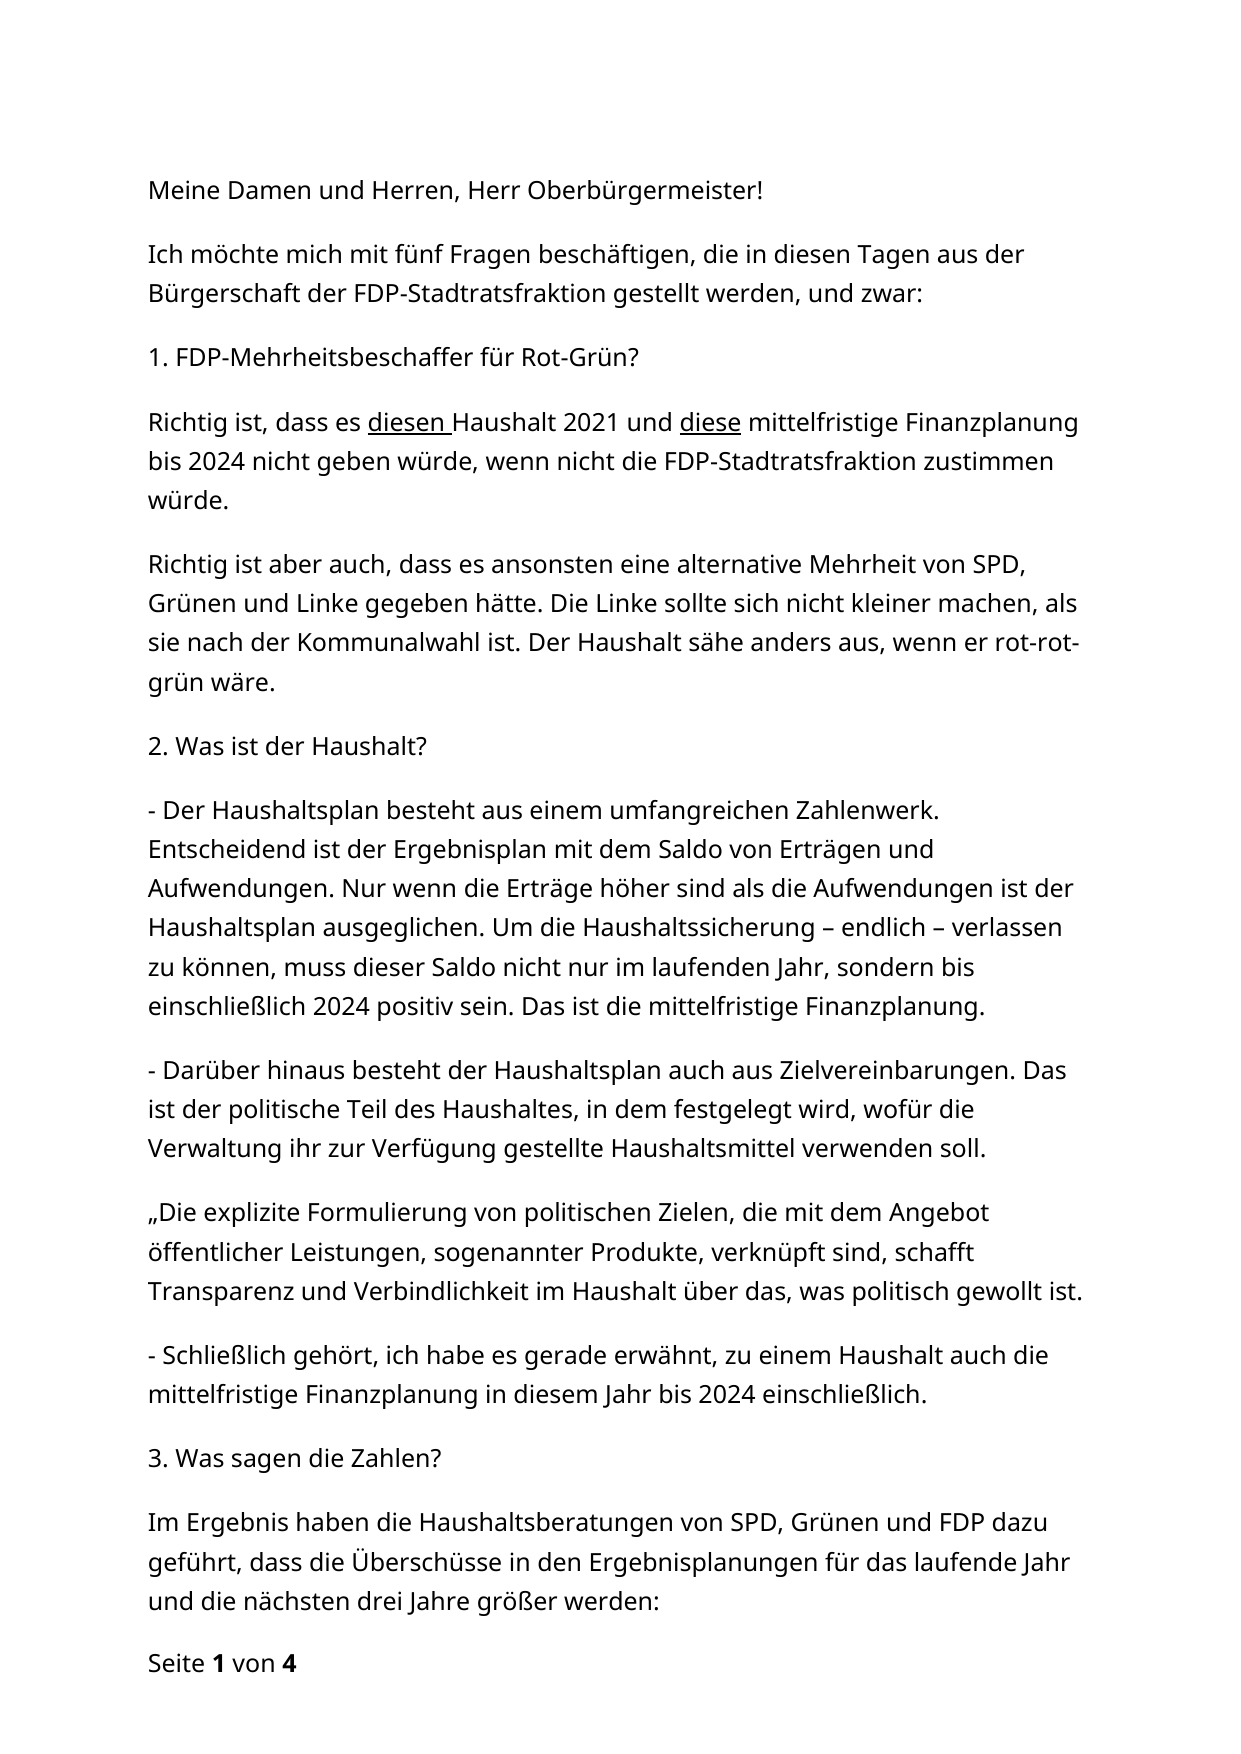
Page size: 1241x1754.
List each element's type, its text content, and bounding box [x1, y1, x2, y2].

text 3. Was sagen die Zahlen? [148, 1441, 1093, 1475]
text - Schließlich gehört, ich habe es gerade erwähnt, zu einem Haushalt auch die mittelfristige Finanzplanung in diesem Jahr bis 2024 einschließlich. [148, 1338, 1093, 1411]
text - Der Haushaltsplan besteht aus einem umfangreichen Zahlenwerk. Entscheidend ist der Ergebnisplan mit dem Saldo von Erträgen und Aufwendungen. Nur wenn die Erträge höher sind als die Aufwendungen ist der Haushaltsplan ausgeglichen. Um die Haushaltssicherung – endlich – verlassen zu können, muss dieser Saldo nicht nur im laufenden Jahr, sondern bis einschließlich 2024 positiv sein. Das ist die mittelfristige Finanzplanung. [148, 793, 1093, 1022]
text Im Ergebnis haben die Haushaltsberatungen von SPD, Grünen und FDP dazu geführt, dass die Überschüsse in den Ergebnisplanungen für das laufende Jahr und die nächsten drei Jahre größer werden: [148, 1505, 1093, 1617]
text Richtig ist, dass es diesen Haushalt 2021 und diese mittelfristige Finanzplanung bis 2024 nicht geben würde, wenn nicht die FDP-Stadtratsfraktion zustimmen würde. [148, 404, 1093, 517]
text Meine Damen und Herren, Herr Oberbürgermeister! [148, 173, 1093, 207]
text Richtig ist aber auch, dass es ansonsten eine alternative Mehrheit von SPD, Grünen und Linke gegeben hätte. Die Linke sollte sich nicht kleiner machen, als sie nach der Kommunalwahl ist. Der Haushalt sähe anders aus, wenn er rot-rot-grün wäre. [148, 547, 1093, 698]
text 1. FDP-Mehrheitsbeschaffer für Rot-Grün? [148, 340, 1093, 374]
text 2. Was ist der Haushalt? [148, 728, 1093, 762]
text - Darüber hinaus besteht der Haushaltsplan auch aus Zielvereinbarungen. Das ist der politische Teil des Haushaltes, in dem festgelegt wird, wofür die Verwaltung ihr zur Verfügung gestellte Haushaltsmittel verwenden soll. [148, 1053, 1093, 1165]
text Ich möchte mich mit fünf Fragen beschäftigen, die in diesen Tagen aus der Bürgerschaft der FDP-Stadtratsfraktion gestellt werden, und zwar: [148, 237, 1093, 310]
text „Die explizite Formulierung von politischen Zielen, die mit dem Angebot öffentlicher Leistungen, sogenannter Produkte, verknüpft sind, schafft Transparenz und Verbindlichkeit im Haushalt über das, was politisch gewollt ist. [148, 1195, 1093, 1307]
